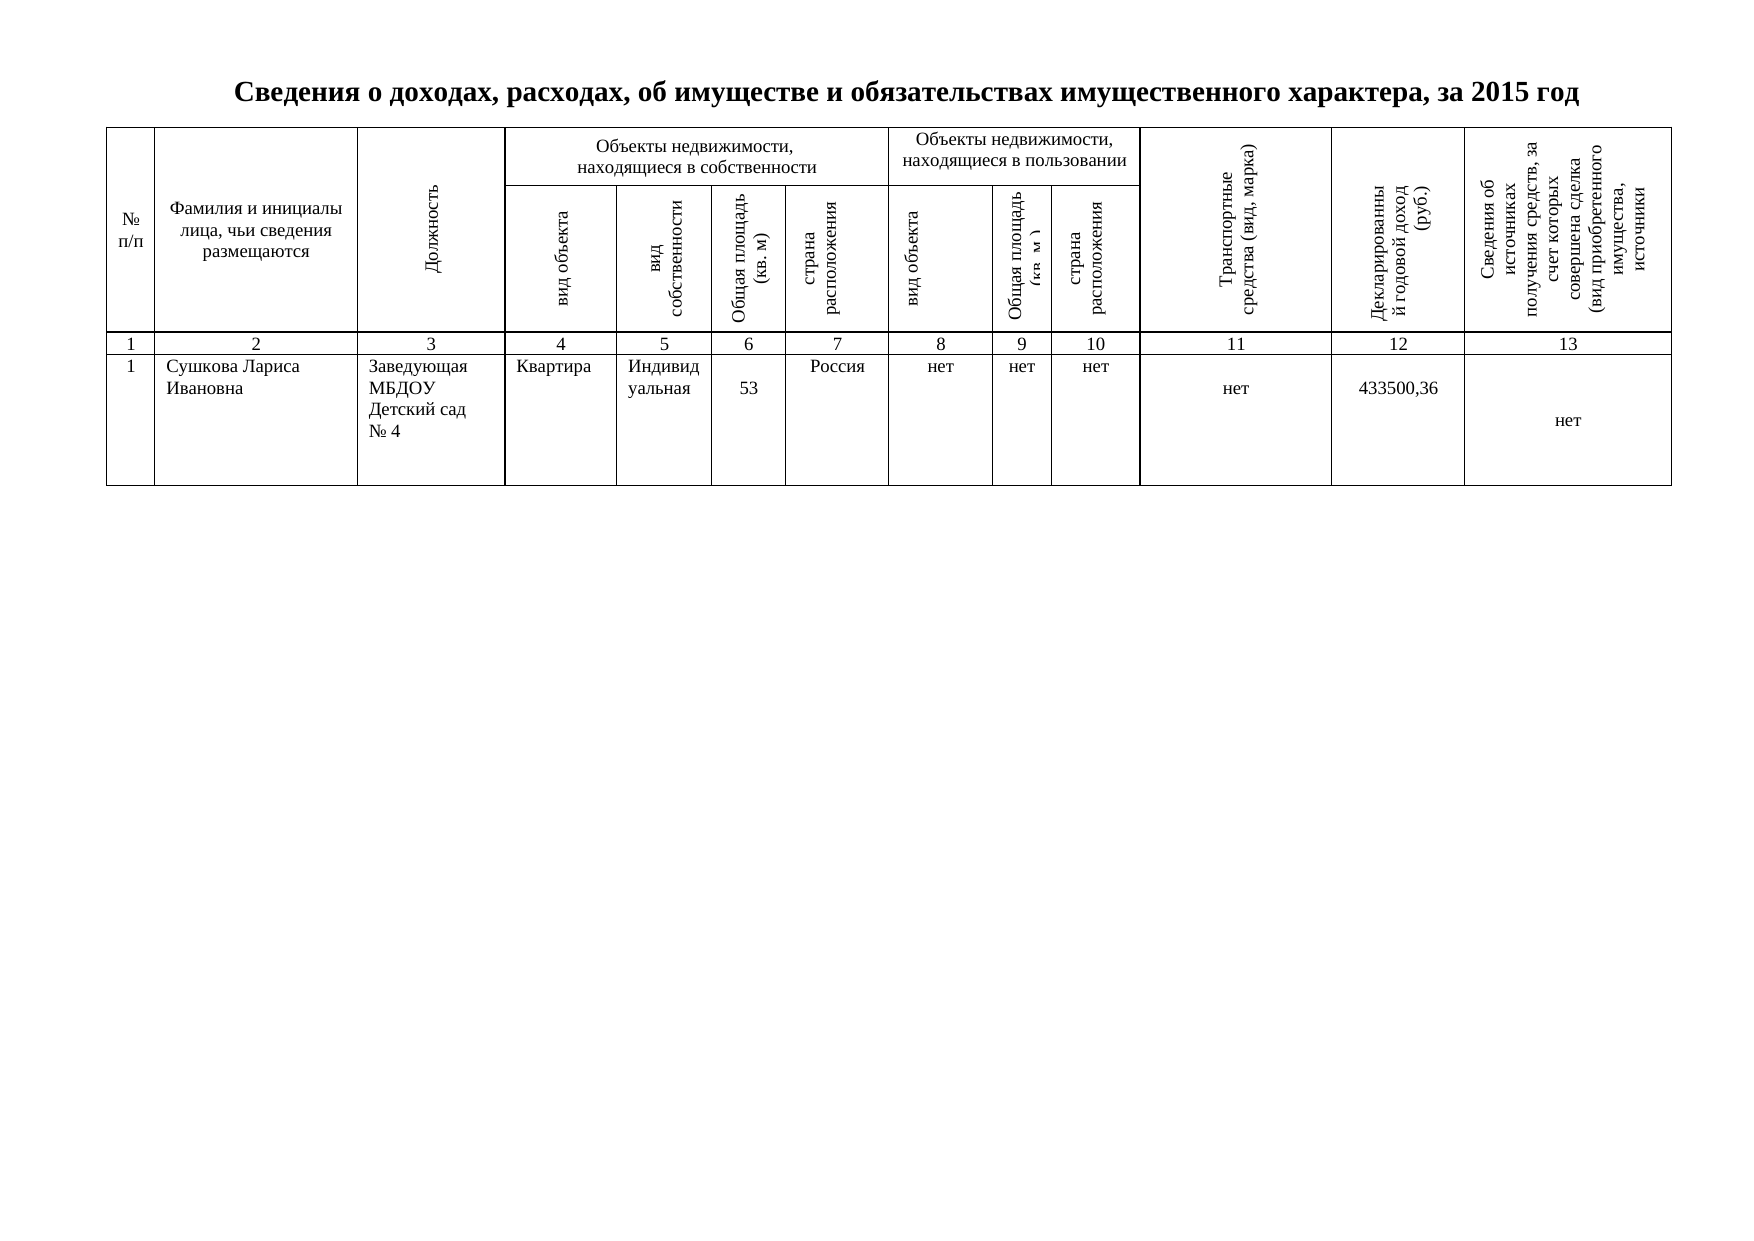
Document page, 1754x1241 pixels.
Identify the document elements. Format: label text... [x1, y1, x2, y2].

table_header Объекты недвижимости, находящиеся в пользовании [889, 128, 1139, 185]
table_header Транспортные средства (вид, марка) [1141, 128, 1331, 331]
table_cell нет [889, 355, 992, 484]
table_cell 1 [107, 355, 154, 484]
table_cell Сушкова Лариса Ивановна [155, 355, 357, 484]
table_cell 2 [155, 333, 357, 354]
text Сведения о доходах, расходах, об имуществе и обязательствах имущественного характера, за 2015 год [118, 74, 1695, 107]
table_cell вид объекта [889, 186, 992, 331]
table_cell 10 [1052, 333, 1139, 354]
table_cell 3 [358, 333, 504, 354]
table_cell 4 [506, 333, 616, 354]
table_cell 6 [712, 333, 785, 354]
table_header Должность [358, 128, 504, 331]
table_cell 12 [1332, 333, 1464, 354]
table_cell нет [993, 355, 1051, 484]
table_cell 1 [107, 333, 154, 354]
table_cell Общая площадь (кв. м.) [993, 186, 1051, 331]
table_cell вид объекта [506, 186, 616, 331]
table_cell Декларированный годовой доход (руб.) [1332, 185, 1464, 331]
table_header Объекты недвижимости, находящиеся в собственности [506, 128, 888, 185]
table_cell нет [1141, 355, 1331, 484]
table_cell 13 [1465, 333, 1671, 354]
table_cell страна расположения [1052, 186, 1139, 331]
table_cell нет [1052, 355, 1139, 484]
table_cell Индивидуальная [617, 355, 711, 484]
table_cell вид собственности [617, 186, 711, 331]
table_cell страна расположения [786, 186, 888, 331]
table_header [1332, 128, 1464, 185]
table_cell Россия [786, 355, 888, 484]
table_cell 8 [889, 333, 992, 354]
table_header № п/п [107, 128, 154, 331]
table_cell 5 [617, 333, 711, 354]
table_cell Общая площадь (кв. м) [712, 186, 785, 331]
table_cell Заведующая МБДОУ Детский сад № 4 [358, 355, 504, 484]
table_cell 11 [1141, 333, 1331, 354]
table_header Сведения об источниках получения средств, за счет которых совершена сделка (вид приобретенного имущества, источники [1465, 128, 1671, 331]
table_cell 9 [993, 333, 1051, 354]
table_cell 433500,36 [1332, 355, 1464, 484]
table_cell 53 [712, 355, 785, 484]
table_cell нет [1465, 355, 1671, 484]
table_cell Квартира [506, 355, 616, 484]
table_header Фамилия и инициалы лица, чьи сведения размещаются [155, 128, 357, 331]
table_cell 7 [786, 333, 888, 354]
